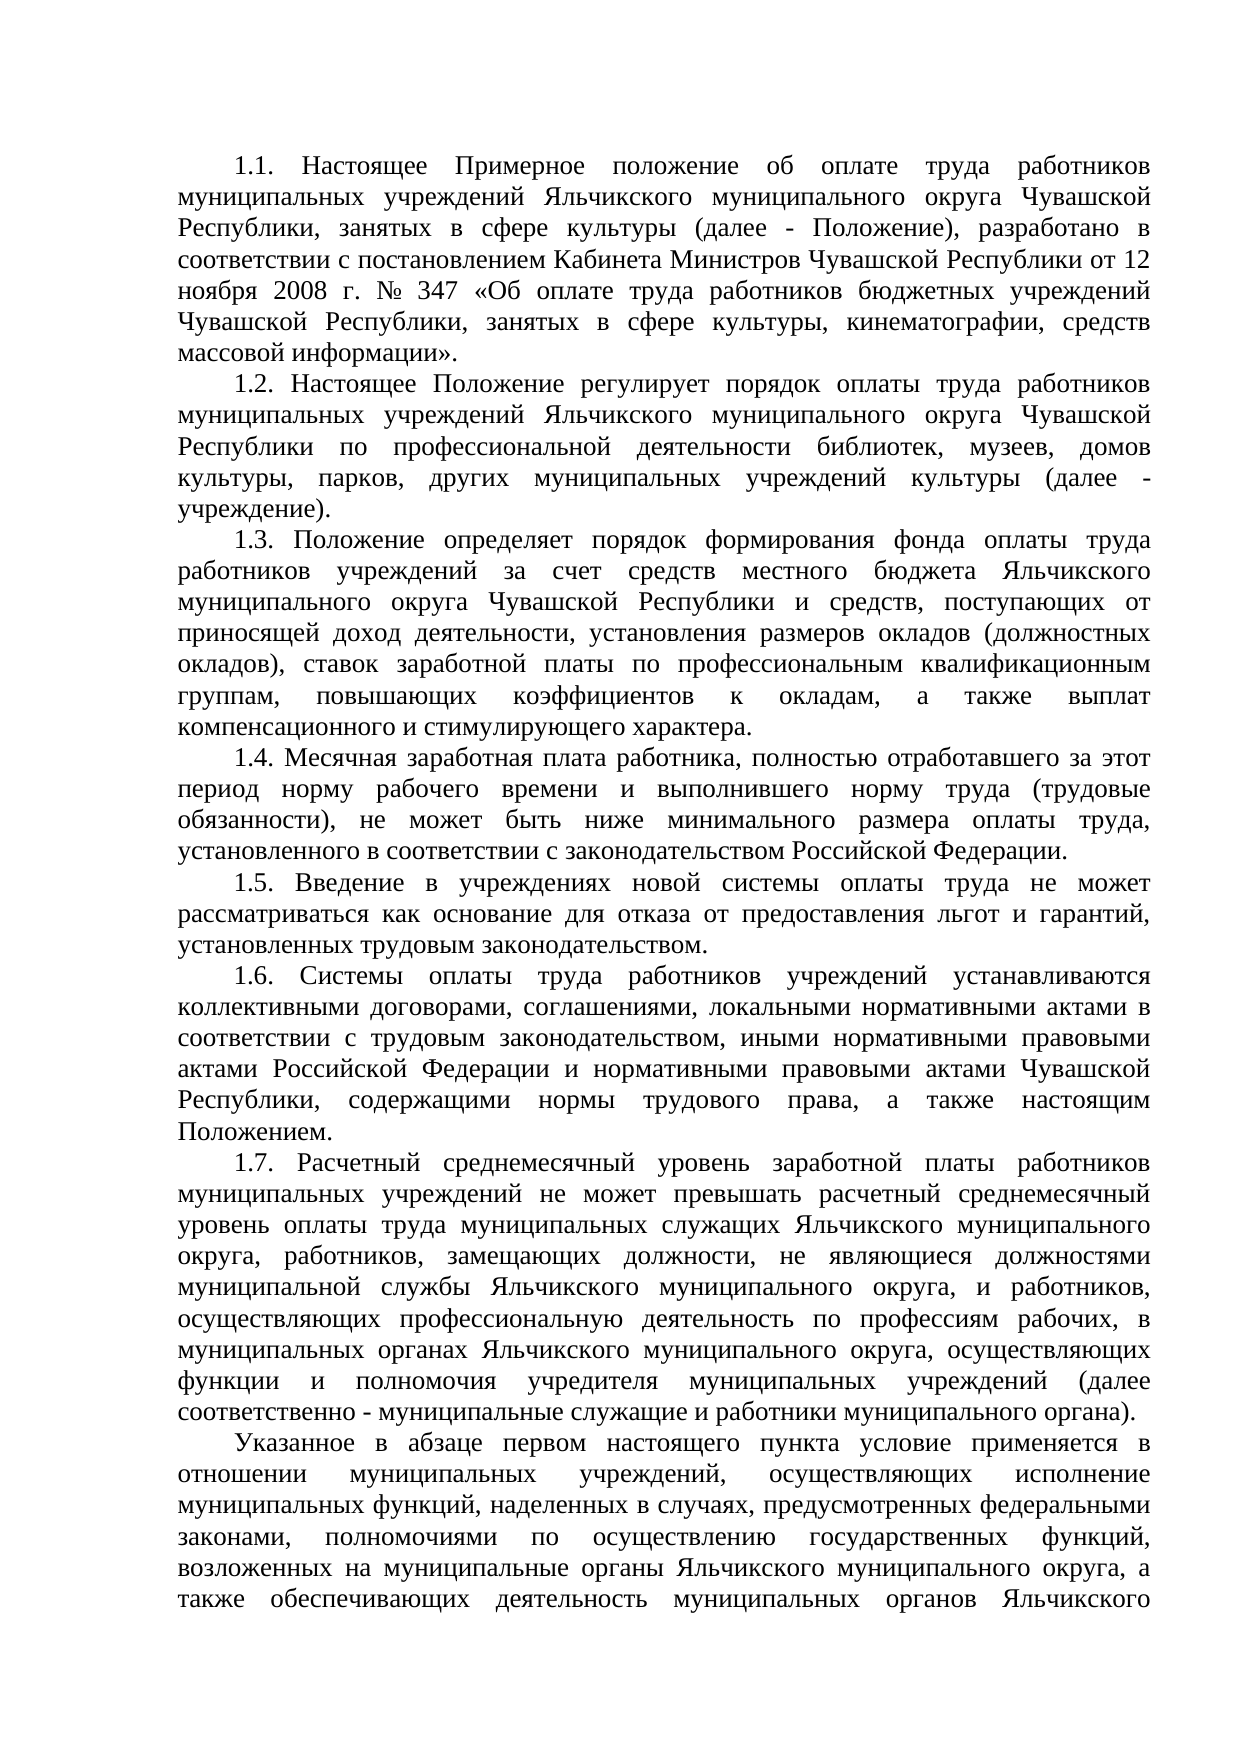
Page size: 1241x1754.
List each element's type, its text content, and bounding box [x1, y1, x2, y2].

text 1.4. Месячная заработная плата работника, полностью отработавшего за этот период норму рабочего времени и выполнившего норму труда (трудовые обязанности), не может быть ниже минимального размера оплаты труда, установленного в соответствии с законодательством Российской Федерации. [177, 741, 1152, 866]
text 1.2. Настоящее Положение регулирует порядок оплаты труда работников муниципальных учреждений Яльчикского муниципального округа Чувашской Республики по профессиональной деятельности библиотек, музеев, домов культуры, парков, других муниципальных учреждений культуры (далее - учреждение). [177, 367, 1152, 523]
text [177, 1426, 1152, 1613]
text 1.3. Положение определяет порядок формирования фонда оплаты труда работников учреждений за счет средств местного бюджета Яльчикского муниципального округа Чувашской Республики и средств, поступающих от приносящей доход деятельности, установления размеров окладов (должностных окладов), ставок заработной платы по профессиональным квалификационным группам, повышающих коэффициентов к окладам, а также выплат компенсационного и стимулирующего характера. [177, 523, 1152, 741]
text 1.5. Введение в учреждениях новой системы оплаты труда не может рассматриваться как основание для отказа от предоставления льгот и гарантий, установленных трудовым законодательством. [177, 866, 1152, 959]
text 1.6. Системы оплаты труда работников учреждений устанавливаются коллективными договорами, соглашениями, локальными нормативными актами в соответствии с трудовым законодательством, иными нормативными правовыми актами Российской Федерации и нормативными правовыми актами Чувашской Республики, содержащими нормы трудового права, а также настоящим Положением. [177, 959, 1152, 1146]
text 1.7. Расчетный среднемесячный уровень заработной платы работников муниципальных учреждений не может превышать расчетный среднемесячный уровень оплаты труда муниципальных служащих Яльчикского муниципального округа, работников, замещающих должности, не являющиеся должностями муниципальной службы Яльчикского муниципального округа, и работников, осуществляющих профессиональную деятельность по профессиям рабочих, в муниципальных органах Яльчикского муниципального округа, осуществляющих функции и полномочия учредителя муниципальных учреждений (далее соответственно - муниципальные служащие и работники муниципального органа). [177, 1146, 1152, 1426]
text 1.1. Настоящее Примерное положение об оплате труда работников муниципальных учреждений Яльчикского муниципального округа Чувашской Республики, занятых в сфере культуры (далее - Положение), разработано в соответствии с постановлением Кабинета Министров Чувашской Республики от 12 ноября 2008 г. № 347 «Об оплате труда работников бюджетных учреждений Чувашской Республики, занятых в сфере культуры, кинематографии, средств массовой информации». [177, 149, 1152, 367]
